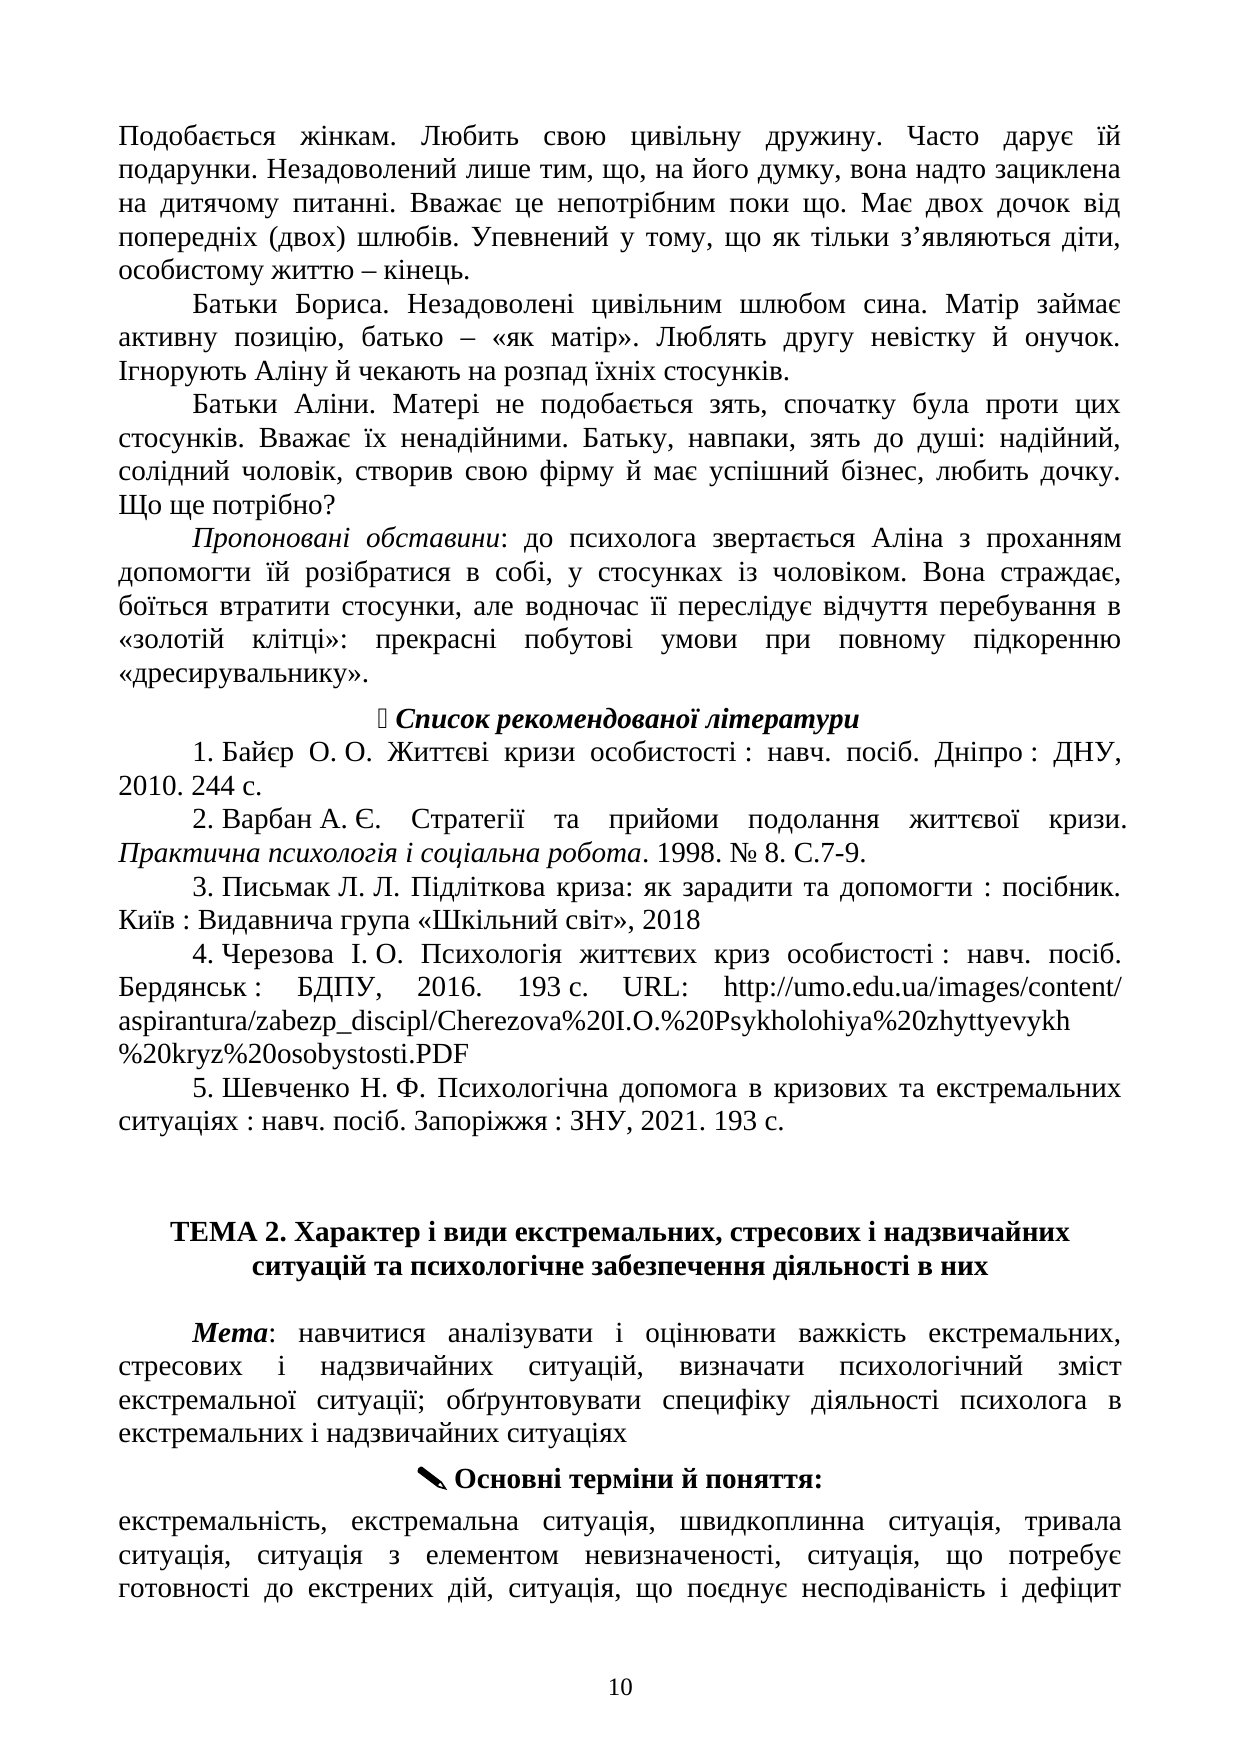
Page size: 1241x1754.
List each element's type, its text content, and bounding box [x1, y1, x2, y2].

list Варбан А. Є. Стратегії та прийоми подолання життєвої кризи. Практична психологія і соціальна робота. 1998. № 8. С.7-9. [118, 802, 1128, 869]
text Батьки Бориса. Незадоволені цивільним шлюбом сина. Матір займає активну позицію, батько – «як матір». Люблять другу невістку й онучок. Ігнорують Аліну й чекають на розпад їхніх стосунків. [118, 286, 1122, 386]
list Письмак Л. Л. Підліткова криза: як зарадити та допомогти : посібник. Київ : Видавнича група «Шкільний світ», 2018 [118, 869, 1122, 936]
text ТЕМА 2. Характер і види екстремальних, стресових і надзвичайних ситуацій та психологічне забезпечення діяльності в них [118, 1214, 1122, 1281]
text Основні терміни й поняття: [118, 1461, 1122, 1495]
text Пропоновані обставини: до психолога звертається Аліна з проханням допомогти їй розібратися в собі, у стосунках із чоловіком. Вона страждає, боїться втратити стосунки, але водночас її переслідує відчуття перебування в «золотій клітці»: прекрасні побутові умови при повному підкоренню «дресирувальнику». [118, 521, 1122, 688]
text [118, 118, 1122, 286]
text Мета: навчитися аналізувати і оцінювати важкість екстремальних, стресових і надзвичайних ситуацій, визначати психологічний зміст екстремальної ситуації; обґрунтовувати специфіку діяльності психолога в екстремальних і надзвичайних ситуаціях [118, 1315, 1122, 1449]
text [118, 1503, 1122, 1604]
list Байєр О. О. Життєві кризи особистості : навч. посіб. Дніпро : ДНУ, 2010. 244 с. [118, 734, 1122, 802]
list Шевченко Н. Ф. Психологічна допомога в кризових та екстремальних ситуаціях : навч. посіб. Запоріжжя : ЗНУ, 2021. 193 с. [118, 1070, 1122, 1137]
text Список рекомендованої літератури [118, 701, 1122, 734]
list Черезова І. О. Психологія життєвих криз особистості : навч. посіб. Бердянськ : БДПУ, 2016. 193 с. URL: http://umo.edu.ua/images/content/ aspirantura/zabezp_discipl/Cherezova%20I.O.%20Psykholohiya%20zhyttyevykh%20kryz%20osobystosti.PDF [118, 936, 1122, 1070]
text Батьки Аліни. Матері не подобається зять, спочатку була проти цих стосунків. Вважає їх ненадійними. Батьку, навпаки, зять до душі: надійний, солідний чоловік, створив свою фірму й має успішний бізнес, любить дочку. Що ще потрібно? [118, 386, 1122, 521]
